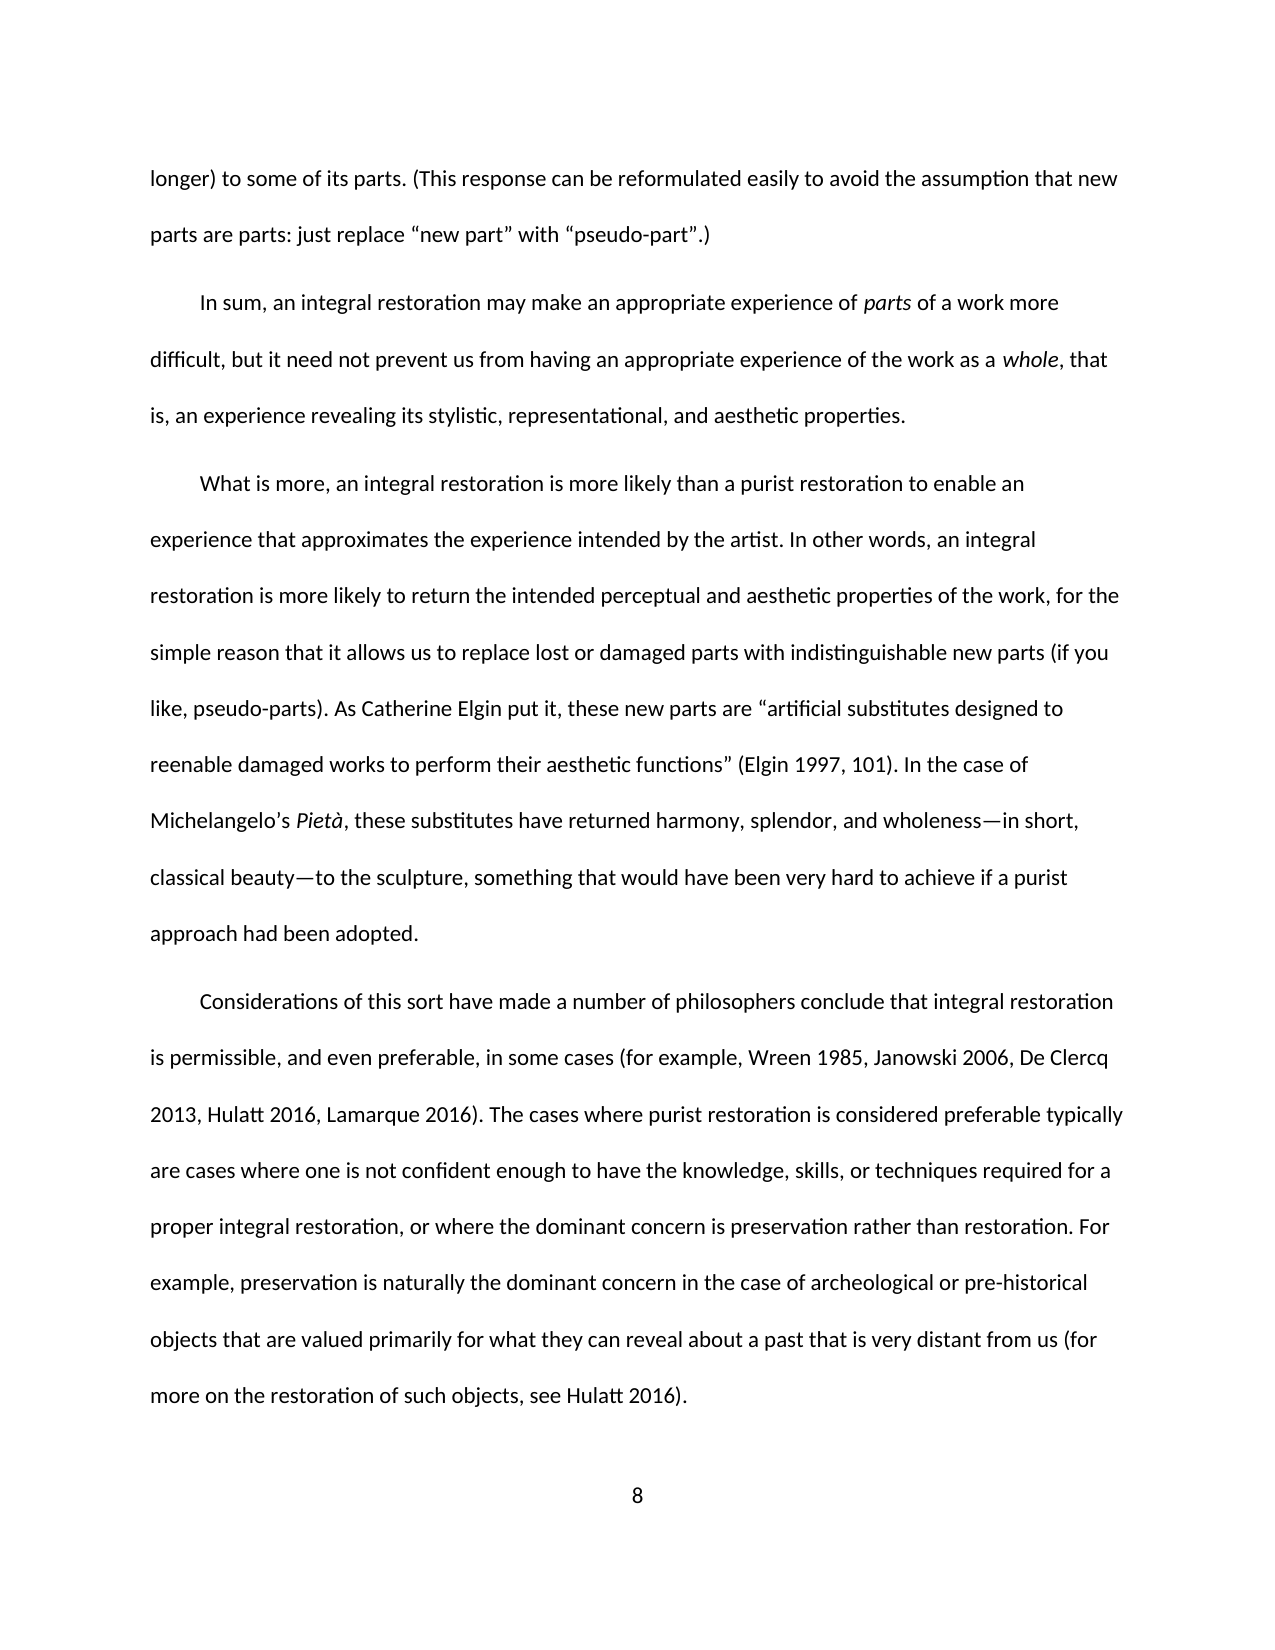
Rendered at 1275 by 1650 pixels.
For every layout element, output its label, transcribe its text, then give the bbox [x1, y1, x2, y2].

text What is more, an integral restoration is more likely than a purist restoration to enable an experience that approximates the experience intended by the artist. In other words, an integral restoration is more likely to return the intended perceptual and aesthetic properties of the work, for the simple reason that it allows us to replace lost or damaged parts with indistinguishable new parts (if you like, pseudo-parts). As Catherine Elgin put it, these new parts are “artificial substitutes designed to reenable damaged works to perform their aesthetic functions” (Elgin 1997, 101). In the case of Michelangelo’s Pietà, these substitutes have returned harmony, splendor, and wholeness—in short, classical beauty—to the sculpture, something that would have been very hard to achieve if a purist approach had been adopted. [150, 464, 1125, 952]
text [150, 159, 1125, 253]
text Considerations of this sort have made a number of philosophers conclude that integral restoration is permissible, and even preferable, in some cases (for example, Wreen 1985, Janowski 2006, De Clercq 2013, Hulatt 2016, Lamarque 2016). The cases where purist restoration is considered preferable typically are cases where one is not confident enough to have the knowledge, skills, or techniques required for a proper integral restoration, or where the dominant concern is preservation rather than restoration. For example, preservation is naturally the dominant concern in the case of archeological or pre-historical objects that are valued primarily for what they can reveal about a past that is very distant from us (for more on the restoration of such objects, see Hulatt 2016). [150, 982, 1125, 1414]
text In sum, an integral restoration may make an appropriate experience of parts of a work more difficult, but it need not prevent us from having an appropriate experience of the work as a whole, that is, an experience revealing its stylistic, representational, and aesthetic properties. [150, 284, 1125, 434]
